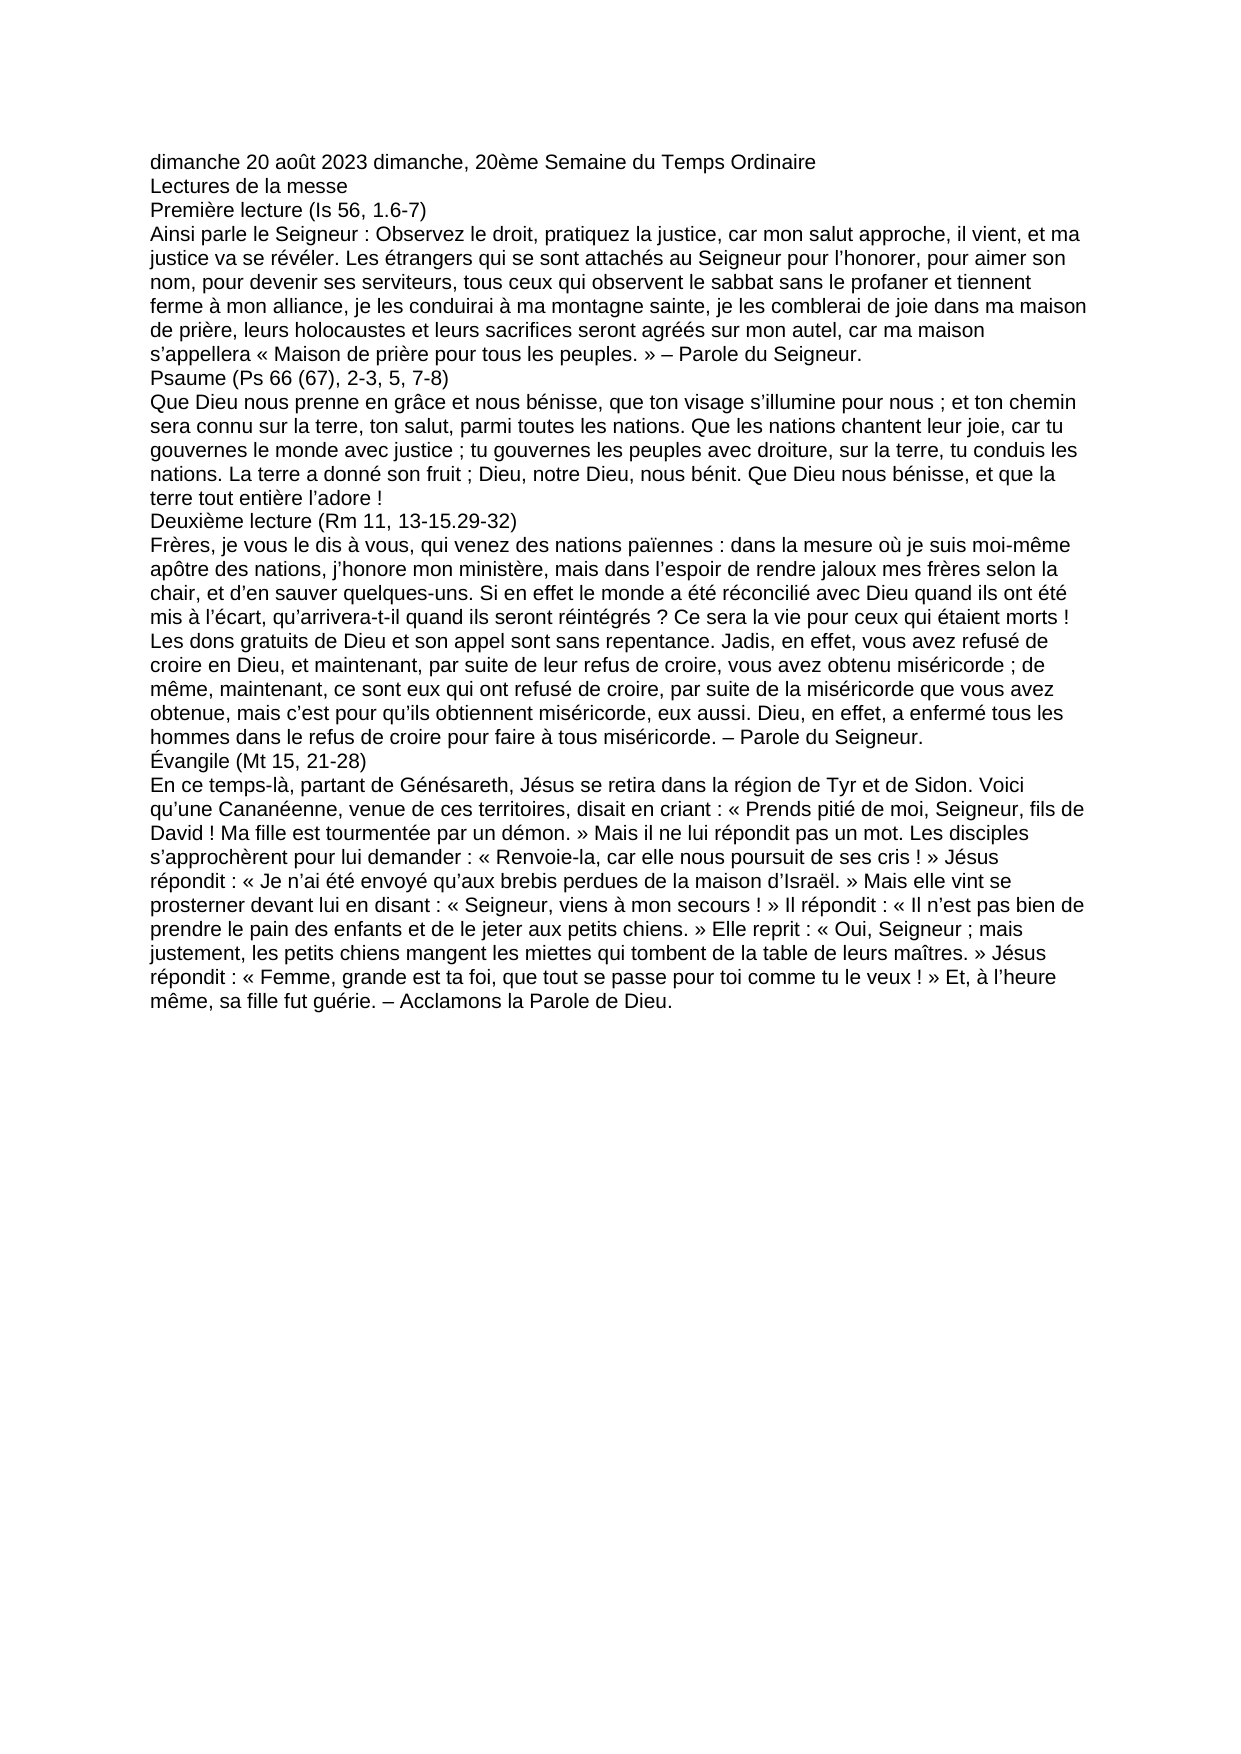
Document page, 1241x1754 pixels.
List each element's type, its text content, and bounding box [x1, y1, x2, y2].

text Frères, je vous le dis à vous, qui venez des nations païennes : dans la mesure où je suis moi-même apôtre des nations, j’honore mon ministère, mais dans l’espoir de rendre jaloux mes frères selon la chair, et d’en sauver quelques-uns. Si en effet le monde a été réconcilié avec Dieu quand ils ont été mis à l’écart, qu’arrivera-t-il quand ils seront réintégrés ? Ce sera la vie pour ceux qui étaient morts ! Les dons gratuits de Dieu et son appel sont sans repentance. Jadis, en effet, vous avez refusé de croire en Dieu, et maintenant, par suite de leur refus de croire, vous avez obtenu miséricorde ; de même, maintenant, ce sont eux qui ont refusé de croire, par suite de la miséricorde que vous avez obtenue, mais c’est pour qu’ils obtiennent miséricorde, eux aussi. Dieu, en effet, a enfermé tous les hommes dans le refus de croire pour faire à tous miséricorde. – Parole du Seigneur. [150, 533, 1090, 749]
text En ce temps-là, partant de Génésareth, Jésus se retira dans la région de Tyr et de Sidon. Voici qu’une Cananéenne, venue de ces territoires, disait en criant : « Prends pitié de moi, Seigneur, fils de David ! Ma fille est tourmentée par un démon. » Mais il ne lui répondit pas un mot. Les disciples s’approchèrent pour lui demander : « Renvoie-la, car elle nous poursuit de ses cris ! » Jésus répondit : « Je n’ai été envoyé qu’aux brebis perdues de la maison d’Israël. » Mais elle vint se prosterner devant lui en disant : « Seigneur, viens à mon secours ! » Il répondit : « Il n’est pas bien de prendre le pain des enfants et de le jeter aux petits chiens. » Elle reprit : « Oui, Seigneur ; mais justement, les petits chiens mangent les miettes qui tombent de la table de leurs maîtres. » Jésus répondit : « Femme, grande est ta foi, que tout se passe pour toi comme tu le veux ! » Et, à l’heure même, sa fille fut guérie. – Acclamons la Parole de Dieu. [150, 773, 1090, 1012]
text Que Dieu nous prenne en grâce et nous bénisse, que ton visage s’illumine pour nous ; et ton chemin sera connu sur la terre, ton salut, parmi toutes les nations. Que les nations chantent leur joie, car tu gouvernes le monde avec justice ; tu gouvernes les peuples avec droiture, sur la terre, tu conduis les nations. La terre a donné son fruit ; Dieu, notre Dieu, nous bénit. Que Dieu nous bénisse, et que la terre tout entière l’adore ! [150, 389, 1090, 509]
text Ainsi parle le Seigneur : Observez le droit, pratiquez la justice, car mon salut approche, il vient, et ma justice va se révéler. Les étrangers qui se sont attachés au Seigneur pour l’honorer, pour aimer son nom, pour devenir ses serviteurs, tous ceux qui observent le sabbat sans le profaner et tiennent ferme à mon alliance, je les conduirai à ma montagne sainte, je les comblerai de joie dans ma maison de prière, leurs holocaustes et leurs sacrifices seront agréés sur mon autel, car ma maison s’appellera « Maison de prière pour tous les peuples. » – Parole du Seigneur. [150, 222, 1090, 366]
